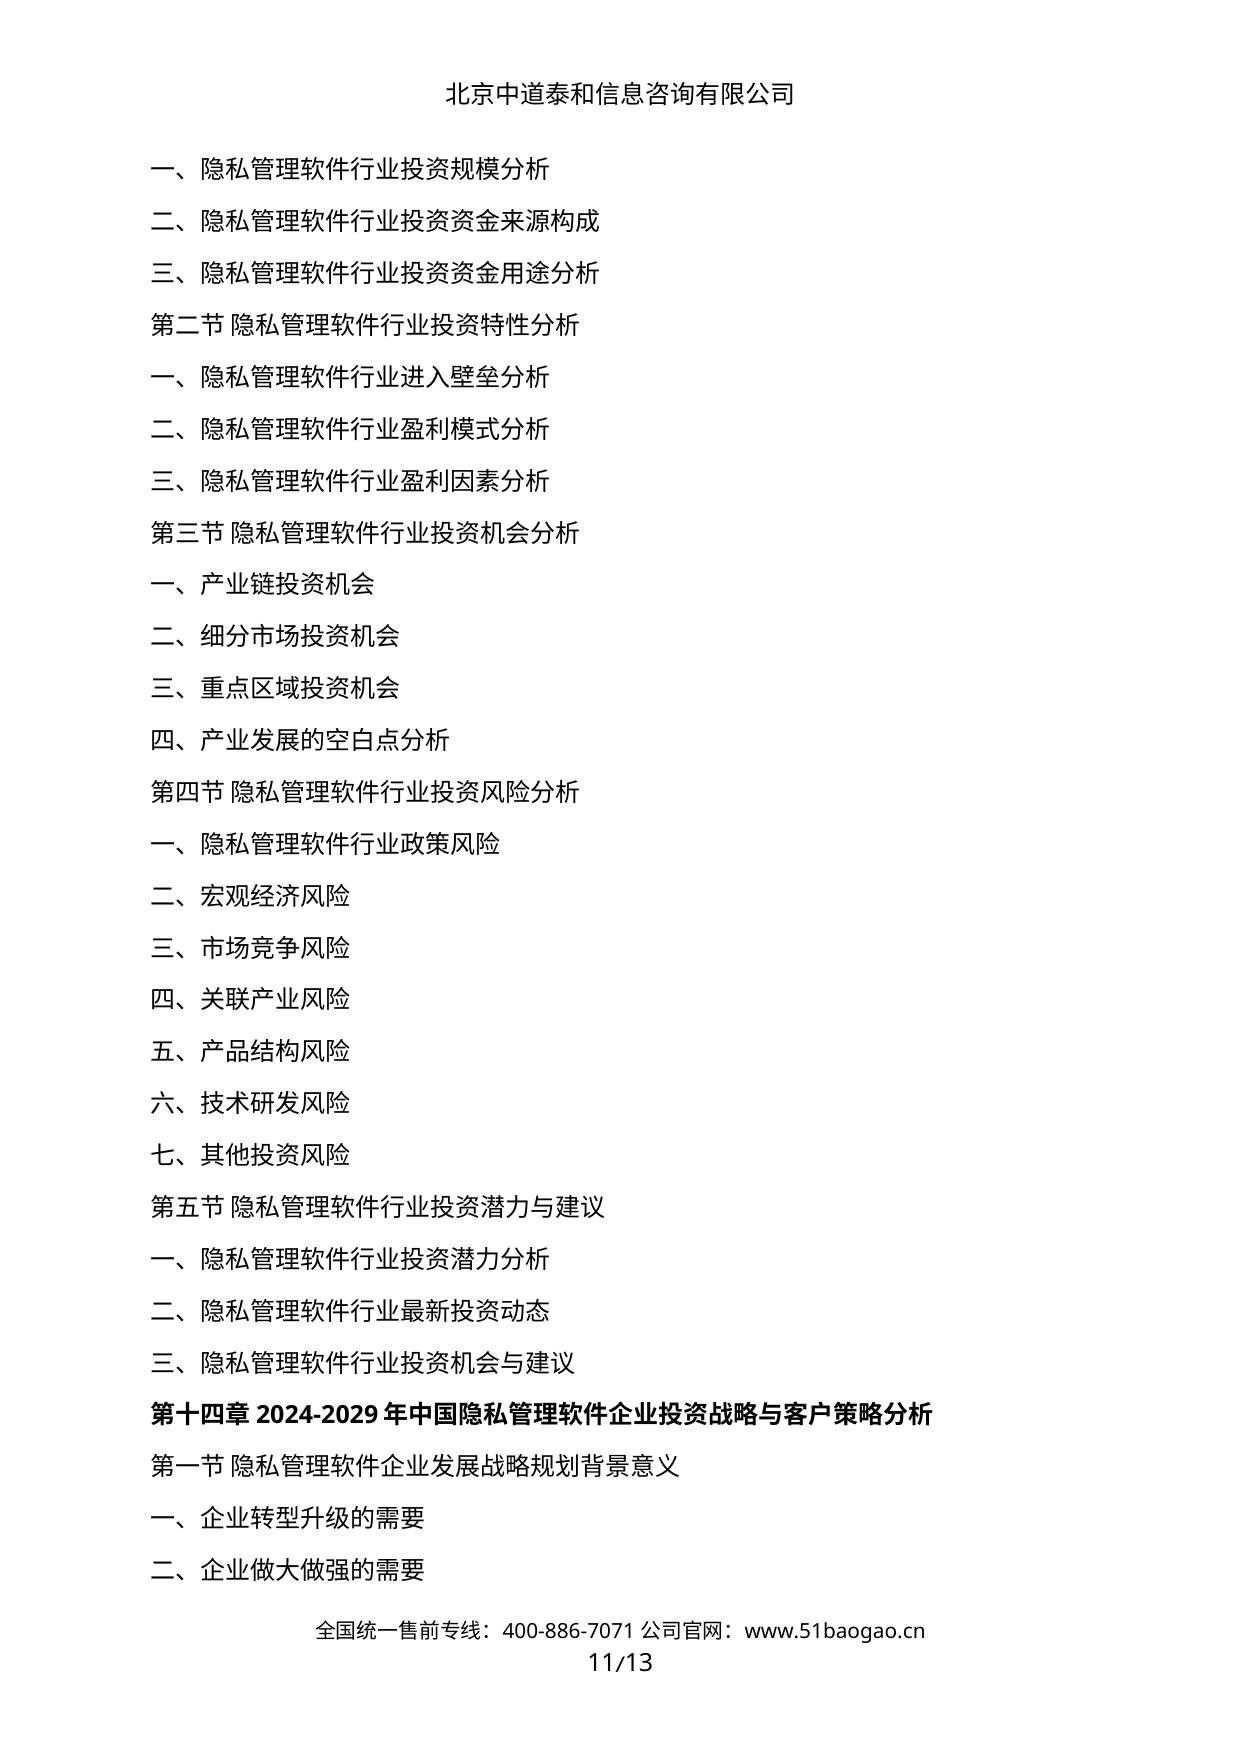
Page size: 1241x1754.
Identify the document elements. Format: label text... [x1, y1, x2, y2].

text 二、企业做大做强的需要 [150, 1551, 1090, 1587]
text 二、隐私管理软件行业盈利模式分析 [150, 409, 1090, 446]
text 一、隐私管理软件行业进入壁垒分析 [150, 357, 1090, 394]
text 第五节 隐私管理软件行业投资潜力与建议 [150, 1187, 1090, 1224]
text 三、隐私管理软件行业投资机会与建议 [150, 1343, 1090, 1379]
text 一、企业转型升级的需要 [150, 1499, 1090, 1535]
text 三、隐私管理软件行业投资资金用途分析 [150, 254, 1090, 290]
text 四、关联产业风险 [150, 980, 1090, 1016]
text 五、产品结构风险 [150, 1032, 1090, 1068]
text 三、重点区域投资机会 [150, 669, 1090, 705]
text 第十四章 2024-2029年中国隐私管理软件企业投资战略与客户策略分析 [150, 1395, 1090, 1431]
text 二、隐私管理软件行业最新投资动态 [150, 1291, 1090, 1327]
text 三、市场竞争风险 [150, 928, 1090, 964]
text 第三节 隐私管理软件行业投资机会分析 [150, 513, 1090, 549]
text 第一节 隐私管理软件企业发展战略规划背景意义 [150, 1447, 1090, 1483]
text 三、隐私管理软件行业盈利因素分析 [150, 461, 1090, 497]
text 七、其他投资风险 [150, 1136, 1090, 1172]
text 四、产业发展的空白点分析 [150, 721, 1090, 757]
text 第四节 隐私管理软件行业投资风险分析 [150, 772, 1090, 809]
text 二、细分市场投资机会 [150, 617, 1090, 653]
text 二、隐私管理软件行业投资资金来源构成 [150, 202, 1090, 238]
text 一、产业链投资机会 [150, 565, 1090, 601]
text 六、技术研发风险 [150, 1084, 1090, 1120]
text 一、隐私管理软件行业政策风险 [150, 824, 1090, 861]
text 一、隐私管理软件行业投资潜力分析 [150, 1239, 1090, 1276]
text 二、宏观经济风险 [150, 876, 1090, 912]
text 第二节 隐私管理软件行业投资特性分析 [150, 306, 1090, 342]
text 一、隐私管理软件行业投资规模分析 [150, 150, 1090, 186]
